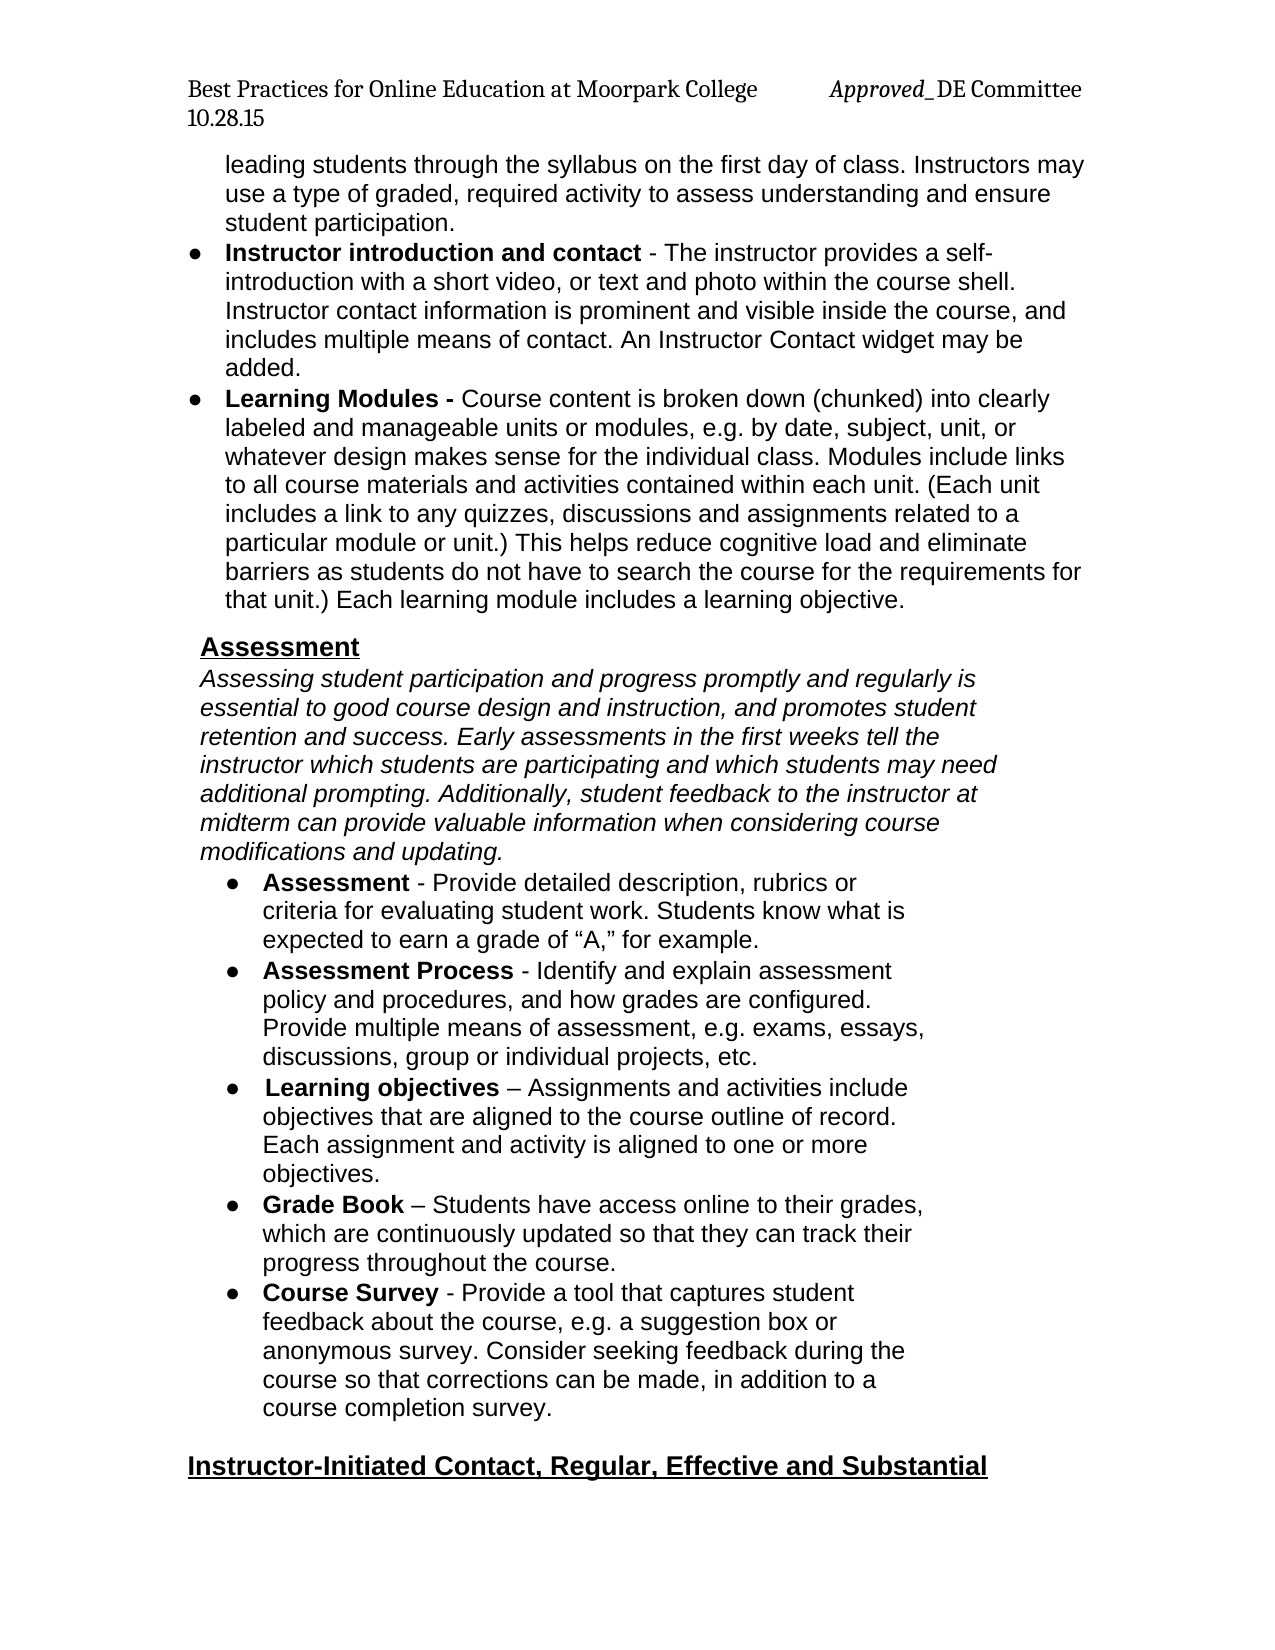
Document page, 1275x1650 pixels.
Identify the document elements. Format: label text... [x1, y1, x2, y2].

text ● Learning objectives – Assignments and activities include objectives that are aligned to the course outline of record. Each assignment and activity is aligned to one or more objectives. [225, 1073, 927, 1188]
text Instructor-Initiated Contact, Regular, Effective and Substantial [187, 1450, 1087, 1481]
text Assessing student participation and progress promptly and regularly is essential to good course design and instruction, and promotes student retention and success. Early assessments in the first weeks tell the instructor which students are participating and which students may need additional prompting. Additionally, student feedback to the instructor at midterm can provide valuable information when considering course modifications and updating. [200, 664, 1042, 865]
text ● Assessment Process - Identify and explain assessment policy and procedures, and how grades are configured. Provide multiple means of assessment, e.g. exams, essays, discussions, group or individual projects, etc. [225, 956, 927, 1071]
text Assessment [200, 631, 1042, 662]
text ● Grade Book – Students have access online to their grades, which are continuously updated so that they can track their progress throughout the course. [225, 1190, 927, 1276]
text ● Learning Modules - Course content is broken down (chunked) into clearly labeled and manageable units or modules, e.g. by date, subject, unit, or whatever design makes sense for the individual class. Modules include links to all course materials and activities contained within each unit. (Each unit includes a link to any quizzes, discussions and assignments related to a particular module or unit.) This helps reduce cognitive load and eliminate barriers as students do not have to search the course for the requirements for that unit.) Each learning module includes a learning objective. [187, 384, 1089, 614]
text ● Instructor introduction and contact - The instructor provides a self-introduction with a short video, or text and photo within the course shell. Instructor contact information is prominent and visible inside the course, and includes multiple means of contact. An Instructor Contact widget may be added. [187, 238, 1089, 382]
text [187, 150, 1089, 236]
text ● Course Survey - Provide a tool that captures student feedback about the course, e.g. a suggestion box or anonymous survey. Consider seeking feedback during the course so that corrections can be made, in addition to a course completion survey. [225, 1278, 927, 1422]
text ● Assessment - Provide detailed description, rubrics or criteria for evaluating student work. Students know what is expected to earn a grade of “A,” for example. [225, 867, 927, 954]
